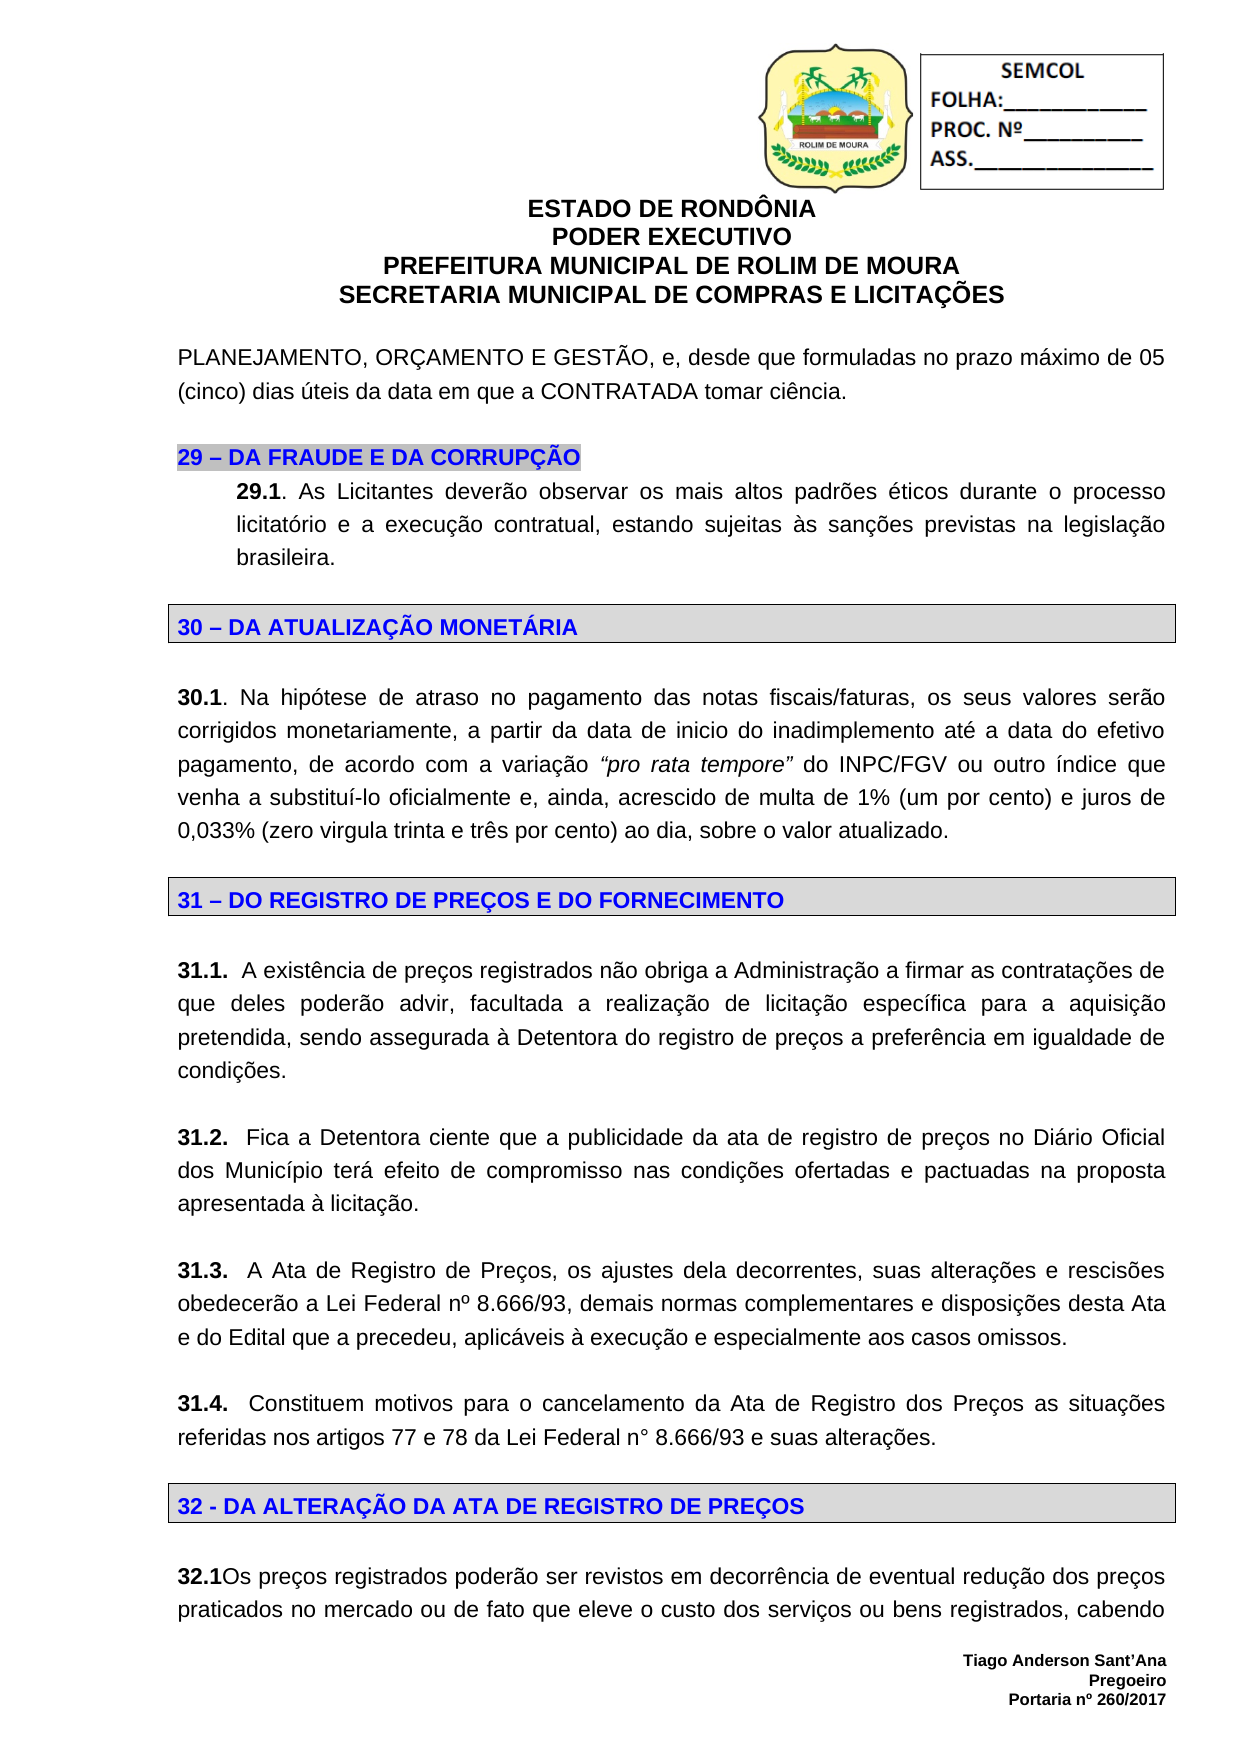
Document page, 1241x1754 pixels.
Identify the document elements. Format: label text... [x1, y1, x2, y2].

text 31 – DO REGISTRO DE PREÇOS E DO FORNECIMENTO [169, 878, 1175, 915]
text 31.1. A existência de preços registrados não obriga a Administração a firmar as contratações de que deles poderão advir, facultada a realização de licitação específica para a aquisição pretendida, sendo assegurada à Detentora do registro de preços a preferência em igualdade de condições. [177, 950, 1166, 1083]
text 29 – DA FRAUDE E DA CORRUPÇÃO [177, 437, 1166, 471]
text 30.1. Na hipótese de atraso no pagamento das notas fiscais/faturas, os seus valores serão corrigidos monetariamente, a partir da data de inicio do inadimplemento até a data do efetivo pagamento, de acordo com a variação “pro rata tempore” do INPC/FGV ou outro índice que venha a substituí-lo oficialmente e, ainda, acrescido de multa de 1% (um por cento) e juros de 0,033% (zero virgula trinta e três por cento) ao dia, sobre o valor atualizado. [177, 677, 1166, 843]
picture [757, 43, 914, 194]
text 29.1. As Licitantes deverão observar os mais altos padrões éticos durante o processo licitatório e a execução contratual, estando sujeitas às sanções previstas na legislação brasileira. [236, 471, 1166, 571]
text 30 – DA ATUALIZAÇÃO MONETÁRIA [169, 605, 1175, 642]
list 31.3. A Ata de Registro de Preços, os ajustes dela decorrentes, suas alterações e rescisões obedecerão a Lei Federal nº 8.666/93, demais normas complementares e disposições desta Ata e do Edital que a precedeu, aplicáveis à execução e especialmente aos casos omissos. [177, 1250, 1166, 1350]
list 31.4. Constituem motivos para o cancelamento da Ata de Registro dos Preços as situações referidas nos artigos 77 e 78 da Lei Federal n° 8.666/93 e suas alterações. [177, 1383, 1166, 1450]
list 31.2. Fica a Detentora ciente que a publicidade da ata de registro de preços no Diário Oficial dos Município terá efeito de compromisso nas condições ofertadas e pactuadas na proposta apresentada à licitação. [177, 1116, 1166, 1216]
text 32 - DA ALTERAÇÃO DA ATA DE REGISTRO DE PREÇOS [169, 1484, 1175, 1522]
